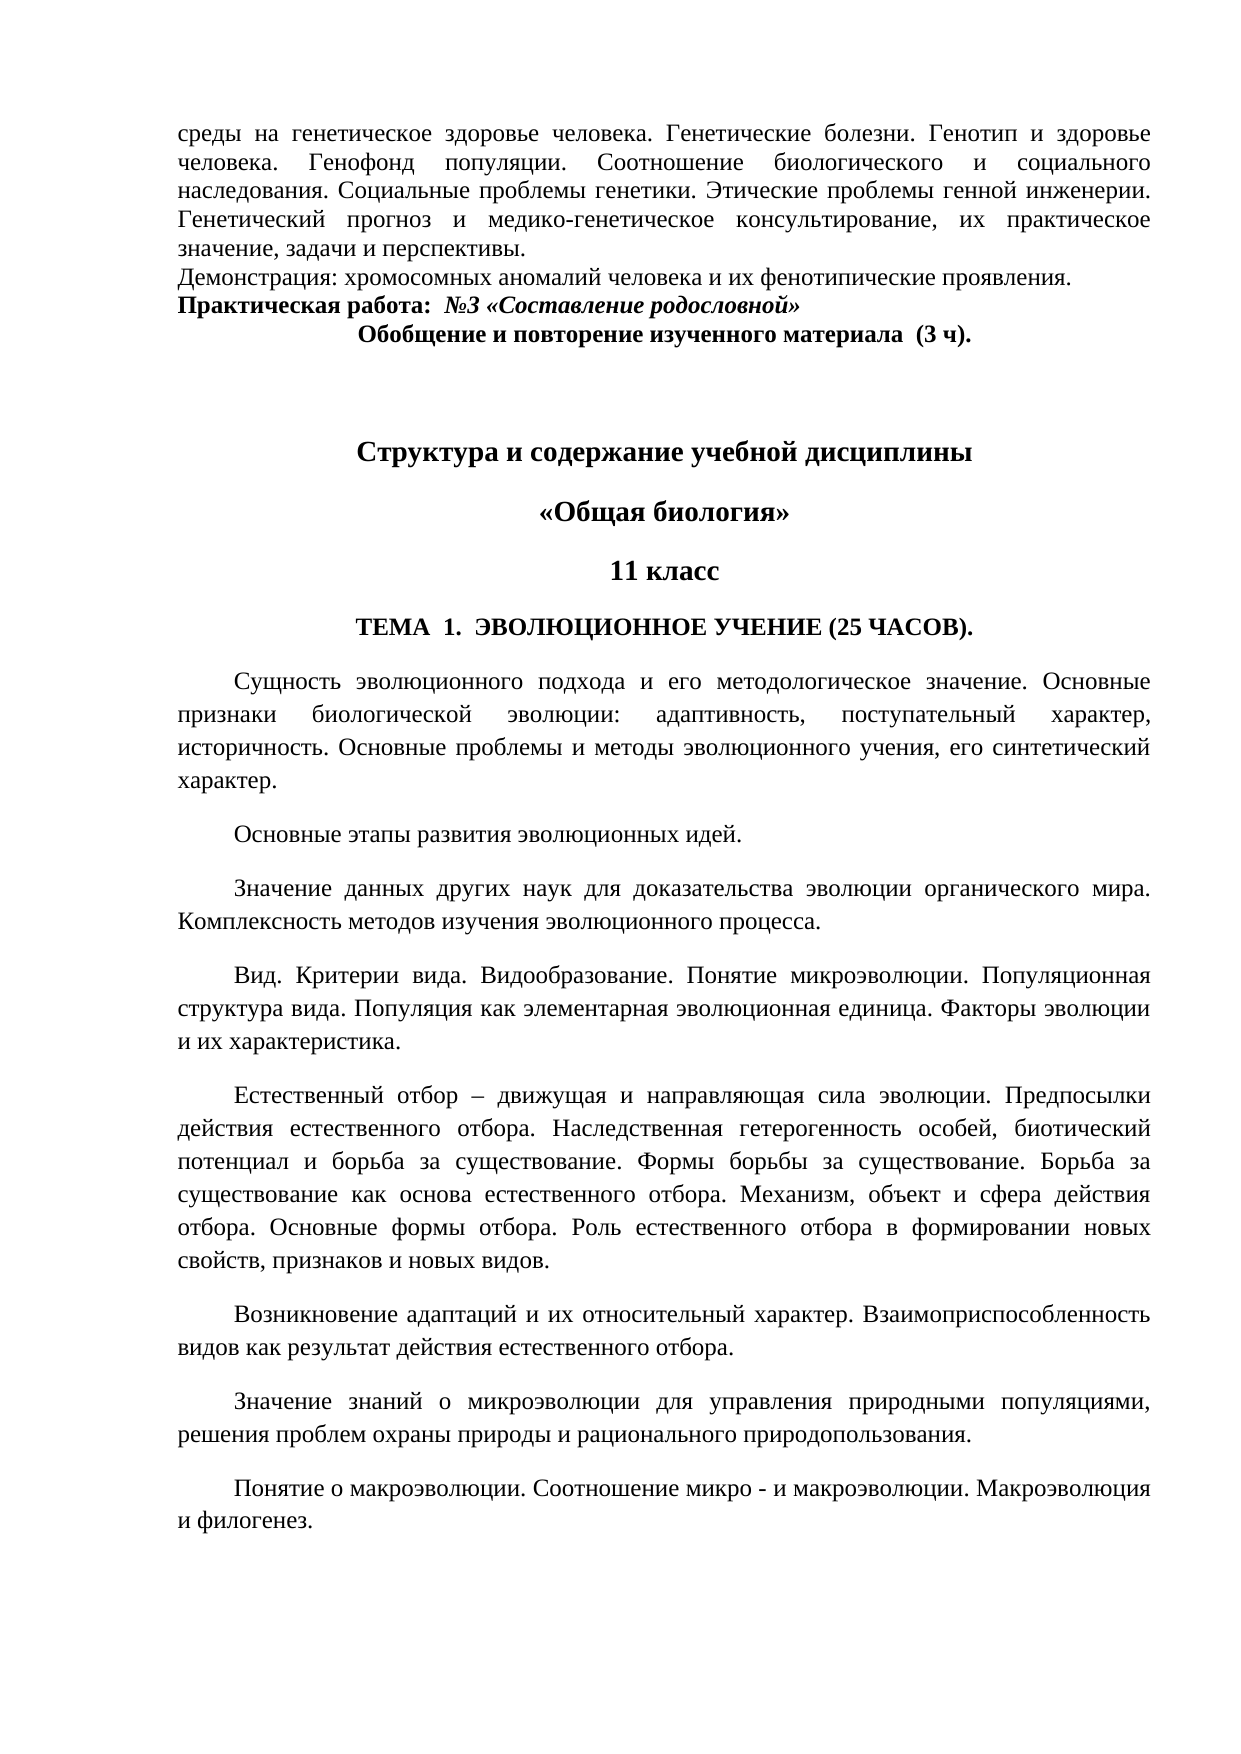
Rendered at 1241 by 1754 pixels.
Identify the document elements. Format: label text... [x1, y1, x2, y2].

text Естественный отбор – движущая и направляющая сила эволюции. Предпосылки действия естественного отбора. Наследственная гетерогенность особей, биотический потенциал и борьба за существование. Формы борьбы за существование. Борьба за существование как основа естественного отбора. Механизм, объект и сфера действия отбора. Основные формы отбора. Роль естественного отбора в формировании новых свойств, признаков и новых видов. [177, 1080, 1152, 1274]
text ТЕМА 1. ЭВОЛЮЦИОННОЕ УЧЕНИЕ (25 ЧАСОВ). [177, 612, 1152, 641]
text Возникновение адаптаций и их относительный характер. Взаимоприспособленность видов как результат действия естественного отбора. [177, 1299, 1152, 1361]
text Вид. Критерии вида. Видообразование. Понятие микроэволюции. Популяционная структура вида. Популяция как элементарная эволюционная единица. Факторы эволюции и их характеристика. [177, 960, 1152, 1055]
text Значение знаний о микроэволюции для управления природными популяциями, решения проблем охраны природы и рационального природопользования. [177, 1386, 1152, 1447]
text Обобщение и повторение изученного материала (3 ч). [177, 319, 1152, 348]
text Понятие о макроэволюции. Соотношение микро - и макроэволюции. Макроэволюция и филогенез. [177, 1473, 1152, 1534]
text Структура и содержание учебной дисциплины [177, 434, 1152, 468]
text 11 класс [177, 553, 1152, 587]
text Практическая работа: №3 «Составление родословной» [177, 291, 1152, 319]
text Демонстрация: хромосомных аномалий человека и их фенотипические проявления. [177, 262, 1152, 291]
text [177, 118, 1152, 262]
text «Общая биология» [177, 494, 1152, 527]
text Основные этапы развития эволюционных идей. [177, 819, 1152, 848]
text Сущность эволюционного подхода и его методологическое значение. Основные признаки биологической эволюции: адаптивность, поступательный характер, историчность. Основные проблемы и методы эволюционного учения, его синтетический характер. [177, 666, 1152, 794]
text Значение данных других наук для доказательства эволюции органического мира. Комплексность методов изучения эволюционного процесса. [177, 873, 1152, 935]
